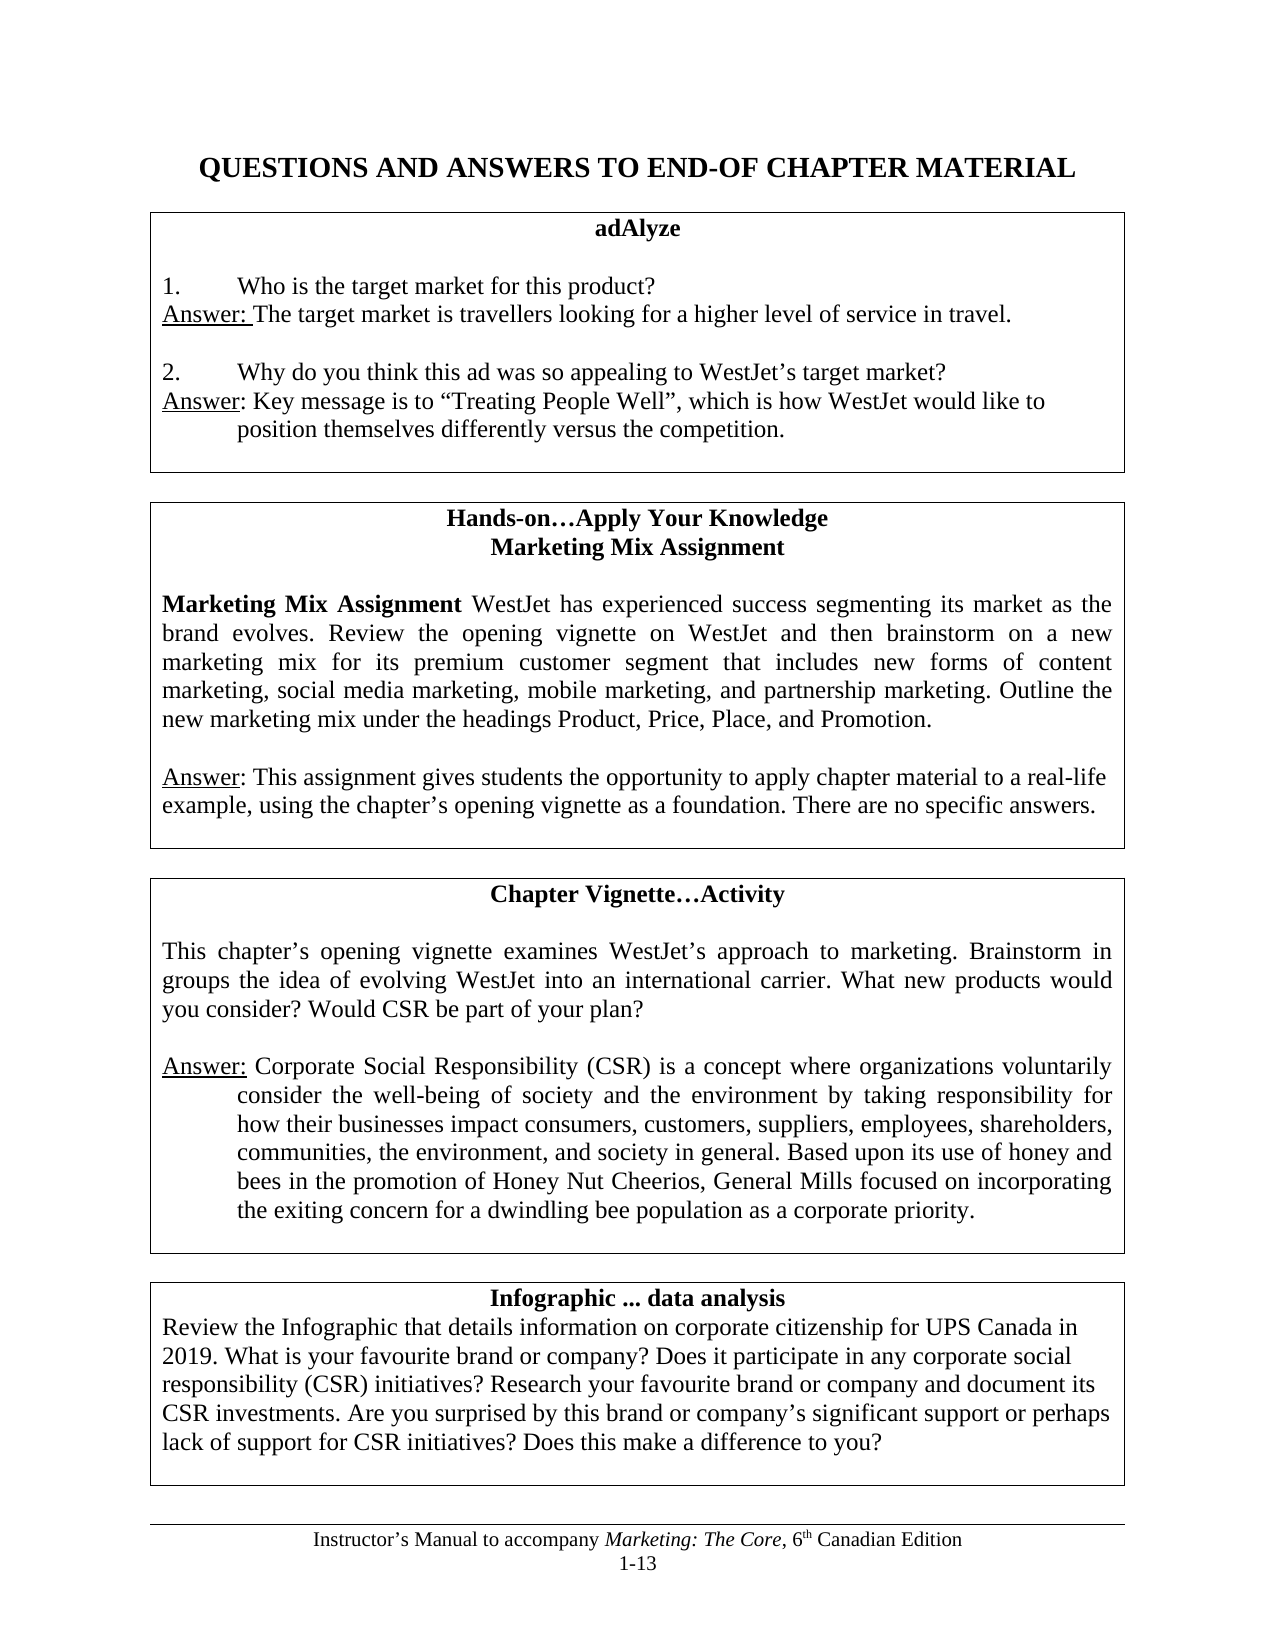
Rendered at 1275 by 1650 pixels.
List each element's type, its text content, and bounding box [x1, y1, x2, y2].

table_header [151, 1283, 1124, 1484]
table_header adAlyze 1. Who is the target market for this product? Answer: The target market is travellers looking for a higher level of service in travel. 2. Why do you think this ad was so appealing to WestJet’s target market? Answer: Key message is to “Treating People Well”, which is how WestJet would like to position themselves differently versus the competition. [151, 213, 1124, 472]
text QUESTIONS AND ANSWERS TO END-OF CHAPTER MATERIAL [150, 150, 1125, 183]
table_header Chapter Vignette…Activity This chapter’s opening vignette examines WestJet’s approach to marketing. Brainstorm in groups the idea of evolving WestJet into an international carrier. What new products would you consider? Would CSR be part of your plan? Answer: Corporate Social Responsibility (CSR) is a concept where organizations voluntarily consider the well-being of society and the environment by taking responsibility for how their businesses impact consumers, customers, suppliers, employees, shareholders, communities, the environment, and society in general. Based upon its use of honey and bees in the promotion of Honey Nut Cheerios, General Mills focused on incorporating the exiting concern for a dwindling bee population as a corporate priority. [151, 879, 1124, 1252]
table_header Hands-on…Apply Your Knowledge Marketing Mix Assignment Marketing Mix Assignment WestJet has experienced success segmenting its market as the brand evolves. Review the opening vignette on WestJet and then brainstorm on a new marketing mix for its premium customer segment that includes new forms of content marketing, social media marketing, mobile marketing, and partnership marketing. Outline the new marketing mix under the headings Product, Price, Place, and Promotion. Answer: This assignment gives students the opportunity to apply chapter material to a real-life example, using the chapter’s opening vignette as a foundation. There are no specific answers. [151, 503, 1124, 848]
